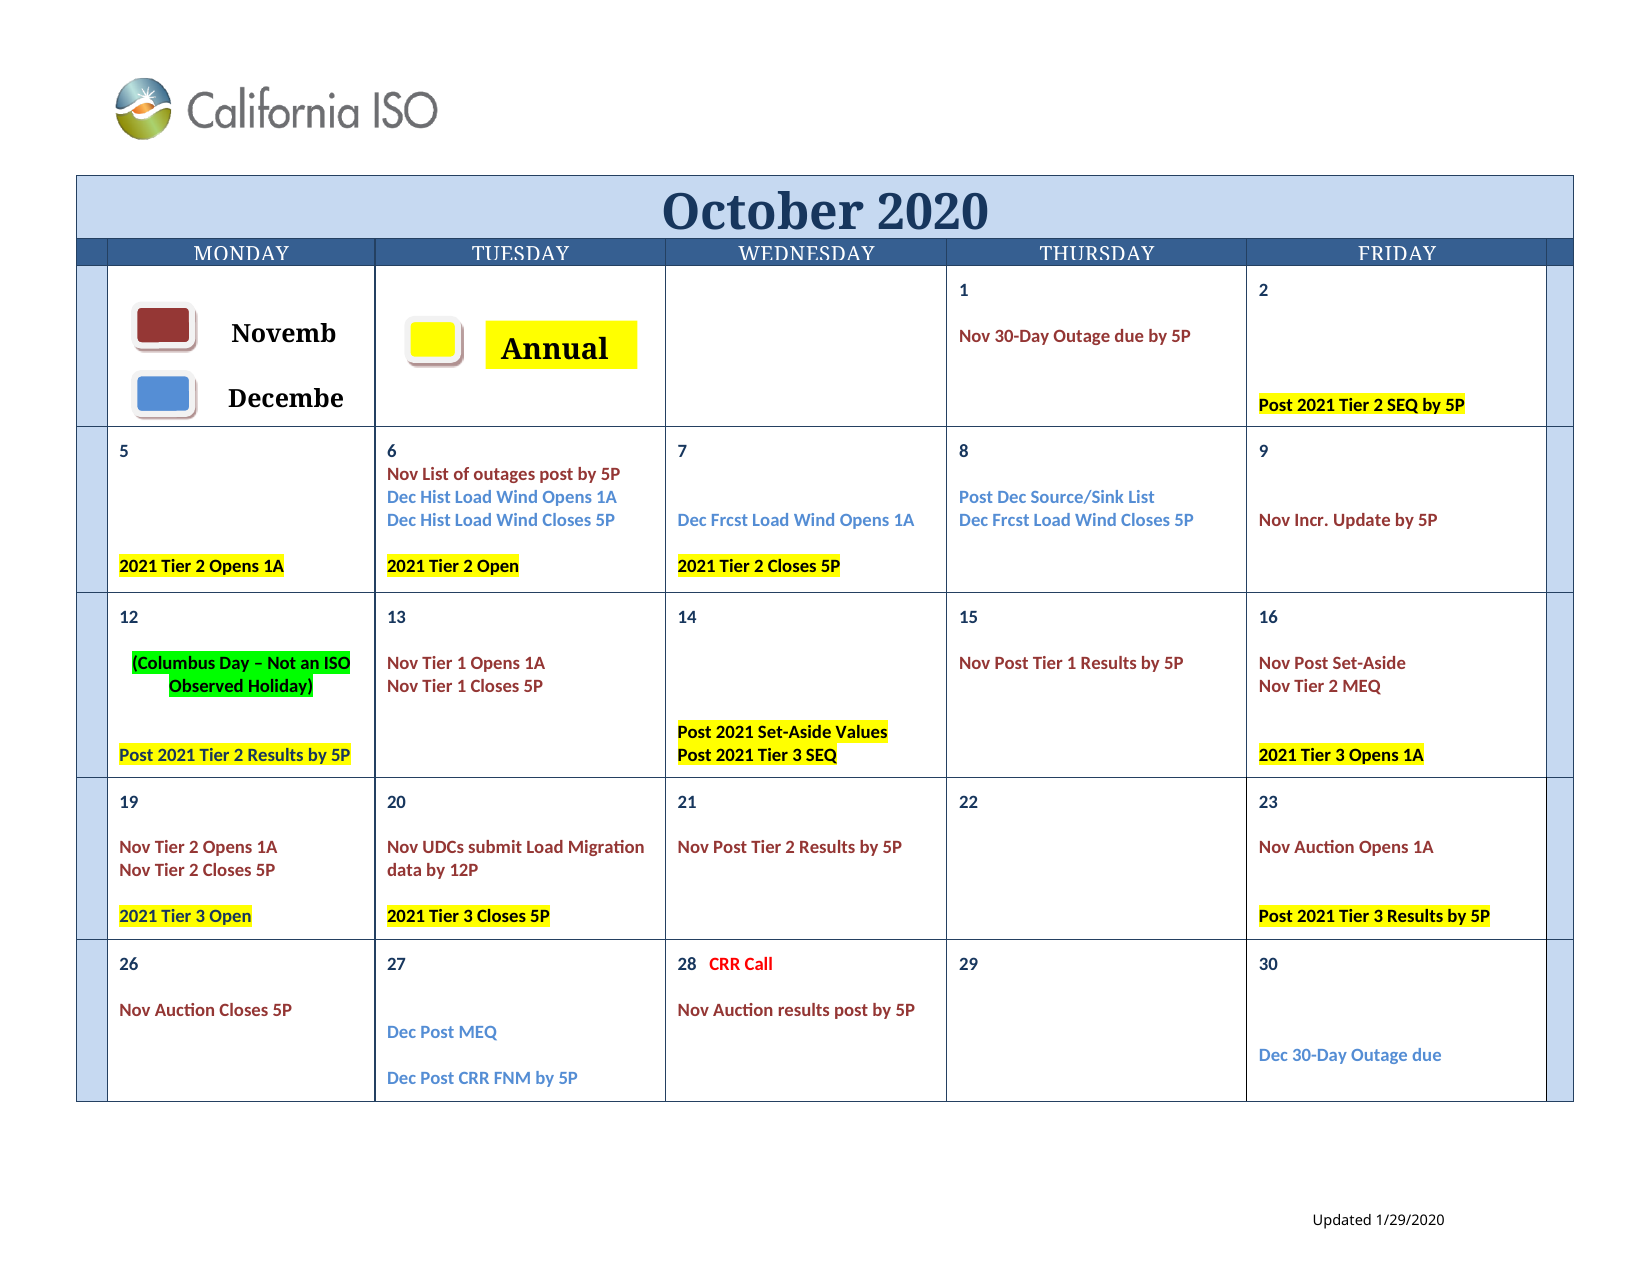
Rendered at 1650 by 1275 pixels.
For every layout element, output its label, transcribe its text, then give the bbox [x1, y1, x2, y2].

table_cell [376, 266, 665, 426]
table_cell [77, 940, 107, 1101]
table_cell Monday [108, 239, 374, 265]
table_cell 20 Nov UDCs submit Load Migration data by 12P 2021 Tier 3 Closes 5P [376, 778, 665, 939]
table_cell [108, 266, 374, 426]
table_cell 12 (Columbus Day – Not an ISO Observed Holiday) Post 2021 Tier 2 Results by 5P [108, 593, 374, 777]
table_cell 7 Dec Frcst Load Wind Opens 1A 2021 Tier 2 Closes 5P [666, 427, 946, 592]
table_cell 22 [947, 778, 1246, 939]
table_cell 30 Dec 30-Day Outage due [1247, 940, 1546, 1101]
picture [112, 75, 440, 142]
table_cell 2 Post 2021 Tier 2 SEQ by 5P [1247, 266, 1546, 426]
table_cell 5 2021 Tier 2 Opens 1A [108, 427, 374, 592]
table_cell 16 Nov Post Set-Aside Nov Tier 2 MEQ 2021 Tier 3 Opens 1A [1247, 593, 1546, 777]
table_cell [77, 239, 107, 265]
table_cell [77, 266, 107, 426]
table_cell 19 Nov Tier 2 Opens 1A Nov Tier 2 Closes 5P 2021 Tier 3 Open [108, 778, 374, 939]
table_cell 15 Nov Post Tier 1 Results by 5P [947, 593, 1246, 777]
table_cell [1547, 778, 1573, 939]
table_cell 28 CRR Call Nov Auction results post by 5P [666, 940, 946, 1101]
table_cell 26 Nov Auction Closes 5P [108, 940, 374, 1101]
table_cell 13 Nov Tier 1 Opens 1A Nov Tier 1 Closes 5P [376, 593, 665, 777]
table_cell Wednesday [666, 239, 946, 265]
table_cell 1 Nov 30-Day Outage due by 5P [947, 266, 1246, 426]
table_cell [77, 427, 107, 592]
table_cell Friday [1247, 239, 1546, 265]
table_cell [77, 593, 107, 777]
table_cell [1547, 427, 1573, 592]
table_cell [1547, 593, 1573, 777]
table_header October 2020 [77, 176, 1573, 238]
table_cell [77, 778, 107, 939]
table_cell Tuesday [376, 239, 665, 265]
table_cell [666, 266, 946, 426]
table_cell 8 Post Dec Source/Sink List Dec Frcst Load Wind Closes 5P [947, 427, 1246, 592]
table_cell 29 [947, 940, 1246, 1101]
table_cell 14 Post 2021 Set-Aside Values Post 2021 Tier 3 SEQ [666, 593, 946, 777]
table_cell [1547, 940, 1573, 1101]
table_cell 6 Nov List of outages post by 5P Dec Hist Load Wind Opens 1A Dec Hist Load Wind Closes 5P 2021 Tier 2 Open [376, 427, 665, 592]
table_cell 21 Nov Post Tier 2 Results by 5P [666, 778, 946, 939]
table_cell 27 Dec Post MEQ Dec Post CRR FNM by 5P [376, 940, 665, 1101]
table_cell [1547, 239, 1573, 265]
table_cell 23 Nov Auction Opens 1A Post 2021 Tier 3 Results by 5P [1247, 778, 1546, 939]
table_cell 9 Nov Incr. Update by 5P [1247, 427, 1546, 592]
table_cell Thursday [947, 239, 1246, 265]
table_cell [1547, 266, 1573, 426]
